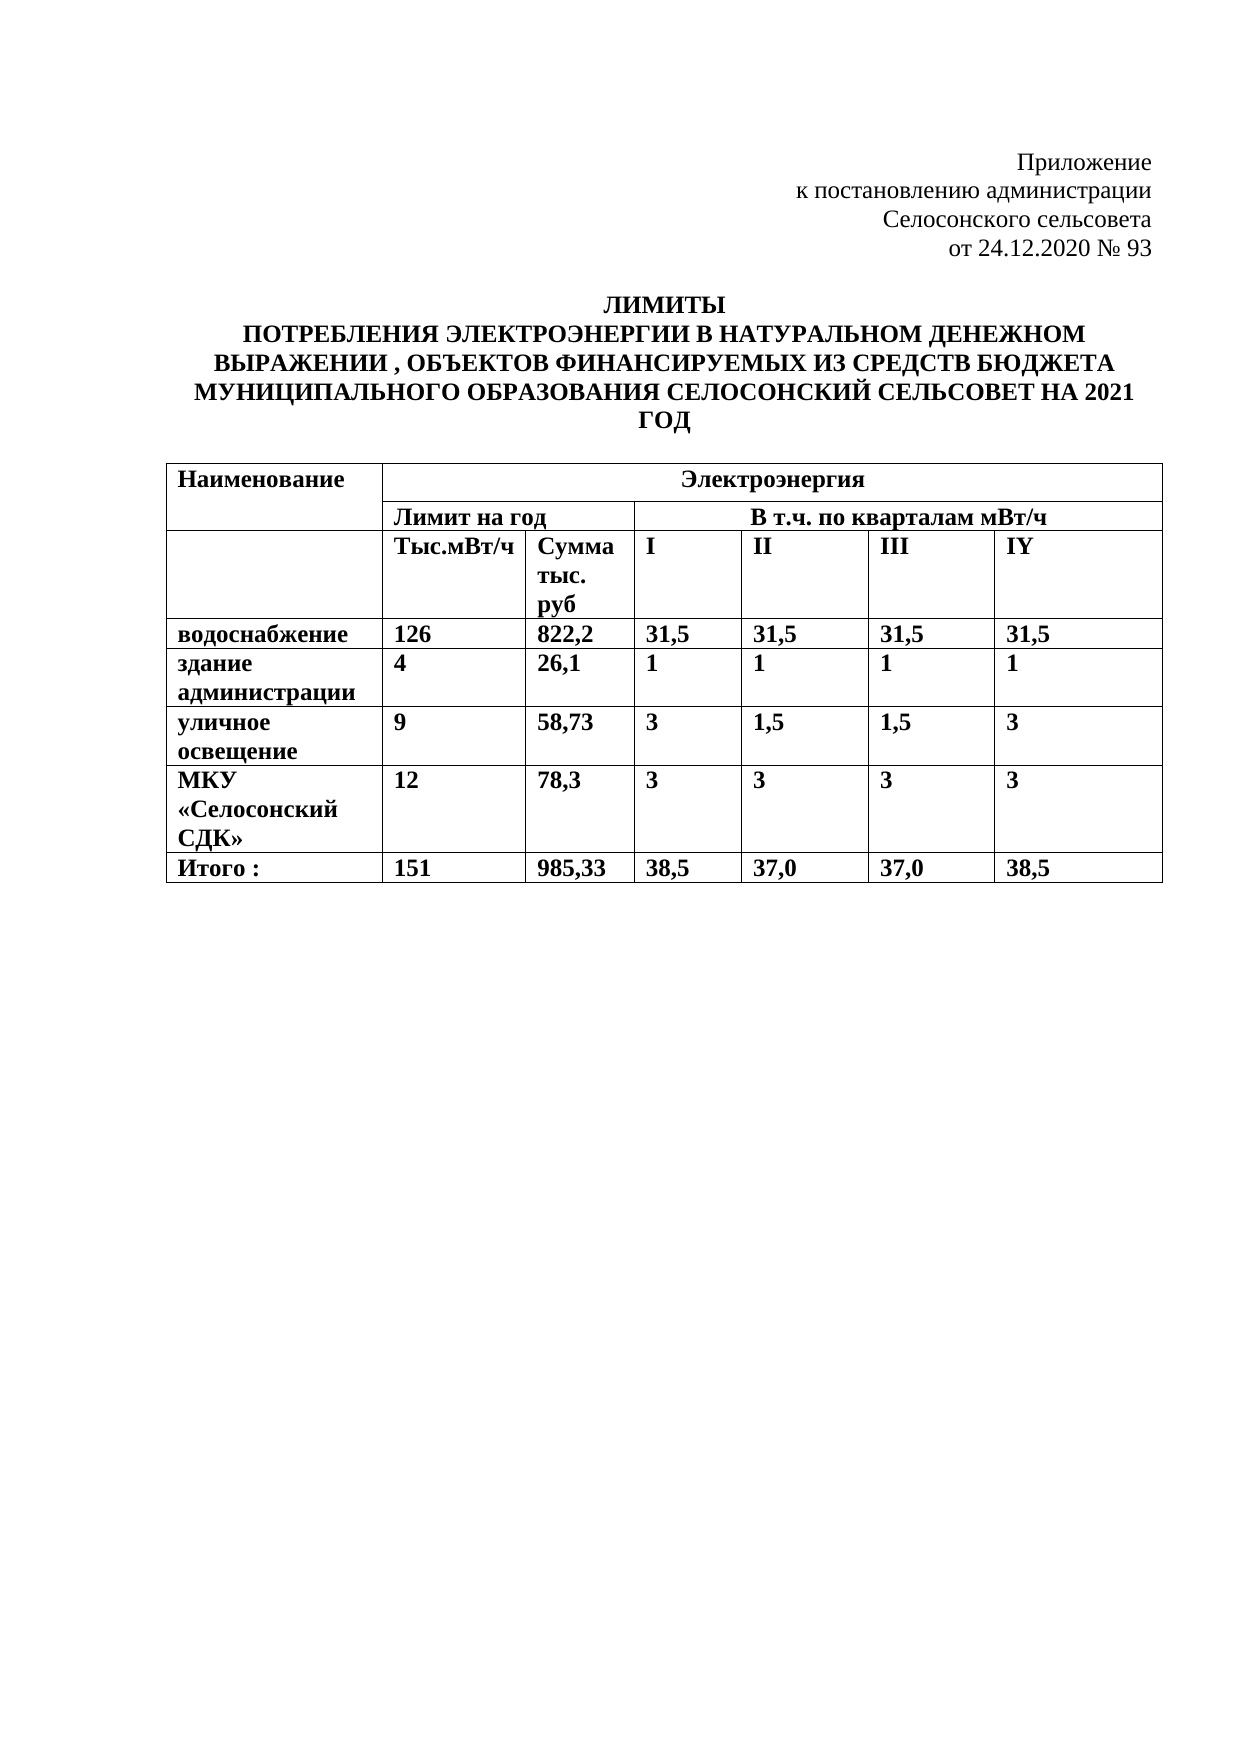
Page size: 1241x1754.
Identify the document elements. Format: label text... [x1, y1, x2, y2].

table_cell В т.ч. по кварталам мВт/ч [635, 502, 1162, 530]
table_header Электроэнергия [383, 464, 1162, 501]
table_cell 78,3 [526, 766, 634, 852]
text от 24.12.2020 № 93 [177, 233, 1152, 262]
table_cell 3 [635, 707, 741, 764]
table_cell 1 [742, 649, 868, 706]
table_cell 3 [742, 766, 868, 852]
table_cell 37,0 [742, 853, 868, 882]
table_cell 1 [635, 649, 741, 706]
text ПОТРЕБЛЕНИЯ ЭЛЕКТРОЭНЕРГИИ В НАТУРАЛЬНОМ ДЕНЕЖНОМ ВЫРАЖЕНИИ , ОБЪЕКТОВ ФИНАНСИРУЕМЫХ ИЗ СРЕДСТВ БЮДЖЕТА МУНИЦИПАЛЬНОГО ОБРАЗОВАНИЯ СЕЛОСОНСКИЙ СЕЛЬСОВЕТ НА 2021 ГОД [177, 319, 1152, 434]
table_cell 822,2 [526, 619, 634, 647]
table_cell Тыс.мВт/ч [383, 531, 525, 618]
table_cell IY [995, 531, 1162, 618]
text к постановлению администрации [177, 176, 1152, 204]
text Селосонского сельсовета [177, 204, 1152, 233]
table_cell Итого : [167, 853, 382, 882]
table_cell 3 [995, 707, 1162, 764]
table_cell 58,73 [526, 707, 634, 764]
table_header Наименование [167, 464, 382, 530]
table_cell здание администрации [167, 649, 382, 706]
table_cell водоснабжение [167, 619, 382, 647]
table_cell 985,33 [526, 853, 634, 882]
table_cell 1 [869, 649, 994, 706]
table_cell 38,5 [635, 853, 741, 882]
table_cell Лимит на год [383, 502, 634, 530]
table_cell 3 [635, 766, 741, 852]
table_cell 31,5 [635, 619, 741, 647]
text ЛИМИТЫ [177, 291, 1152, 319]
table_cell 26,1 [526, 649, 634, 706]
table_cell 31,5 [869, 619, 994, 647]
table_cell 31,5 [995, 619, 1162, 647]
table_cell 151 [383, 853, 525, 882]
text Приложение [177, 147, 1152, 176]
table_cell 1 [995, 649, 1162, 706]
table_cell 3 [869, 766, 994, 852]
table_cell 126 [383, 619, 525, 647]
table_cell 1,5 [742, 707, 868, 764]
table_cell уличное освещение [167, 707, 382, 764]
table_cell 1,5 [869, 707, 994, 764]
table_cell Сумма тыс. руб [526, 531, 634, 618]
table_cell [167, 531, 382, 618]
table_cell 9 [383, 707, 525, 764]
table_cell 31,5 [742, 619, 868, 647]
table_cell МКУ «Селосонский СДК» [167, 766, 382, 852]
table_cell III [869, 531, 994, 618]
table_cell I [635, 531, 741, 618]
table_cell 12 [383, 766, 525, 852]
table_cell 4 [383, 649, 525, 706]
table_cell 37,0 [869, 853, 994, 882]
table_cell 38,5 [995, 853, 1162, 882]
table_cell II [742, 531, 868, 618]
table_cell 3 [995, 766, 1162, 852]
